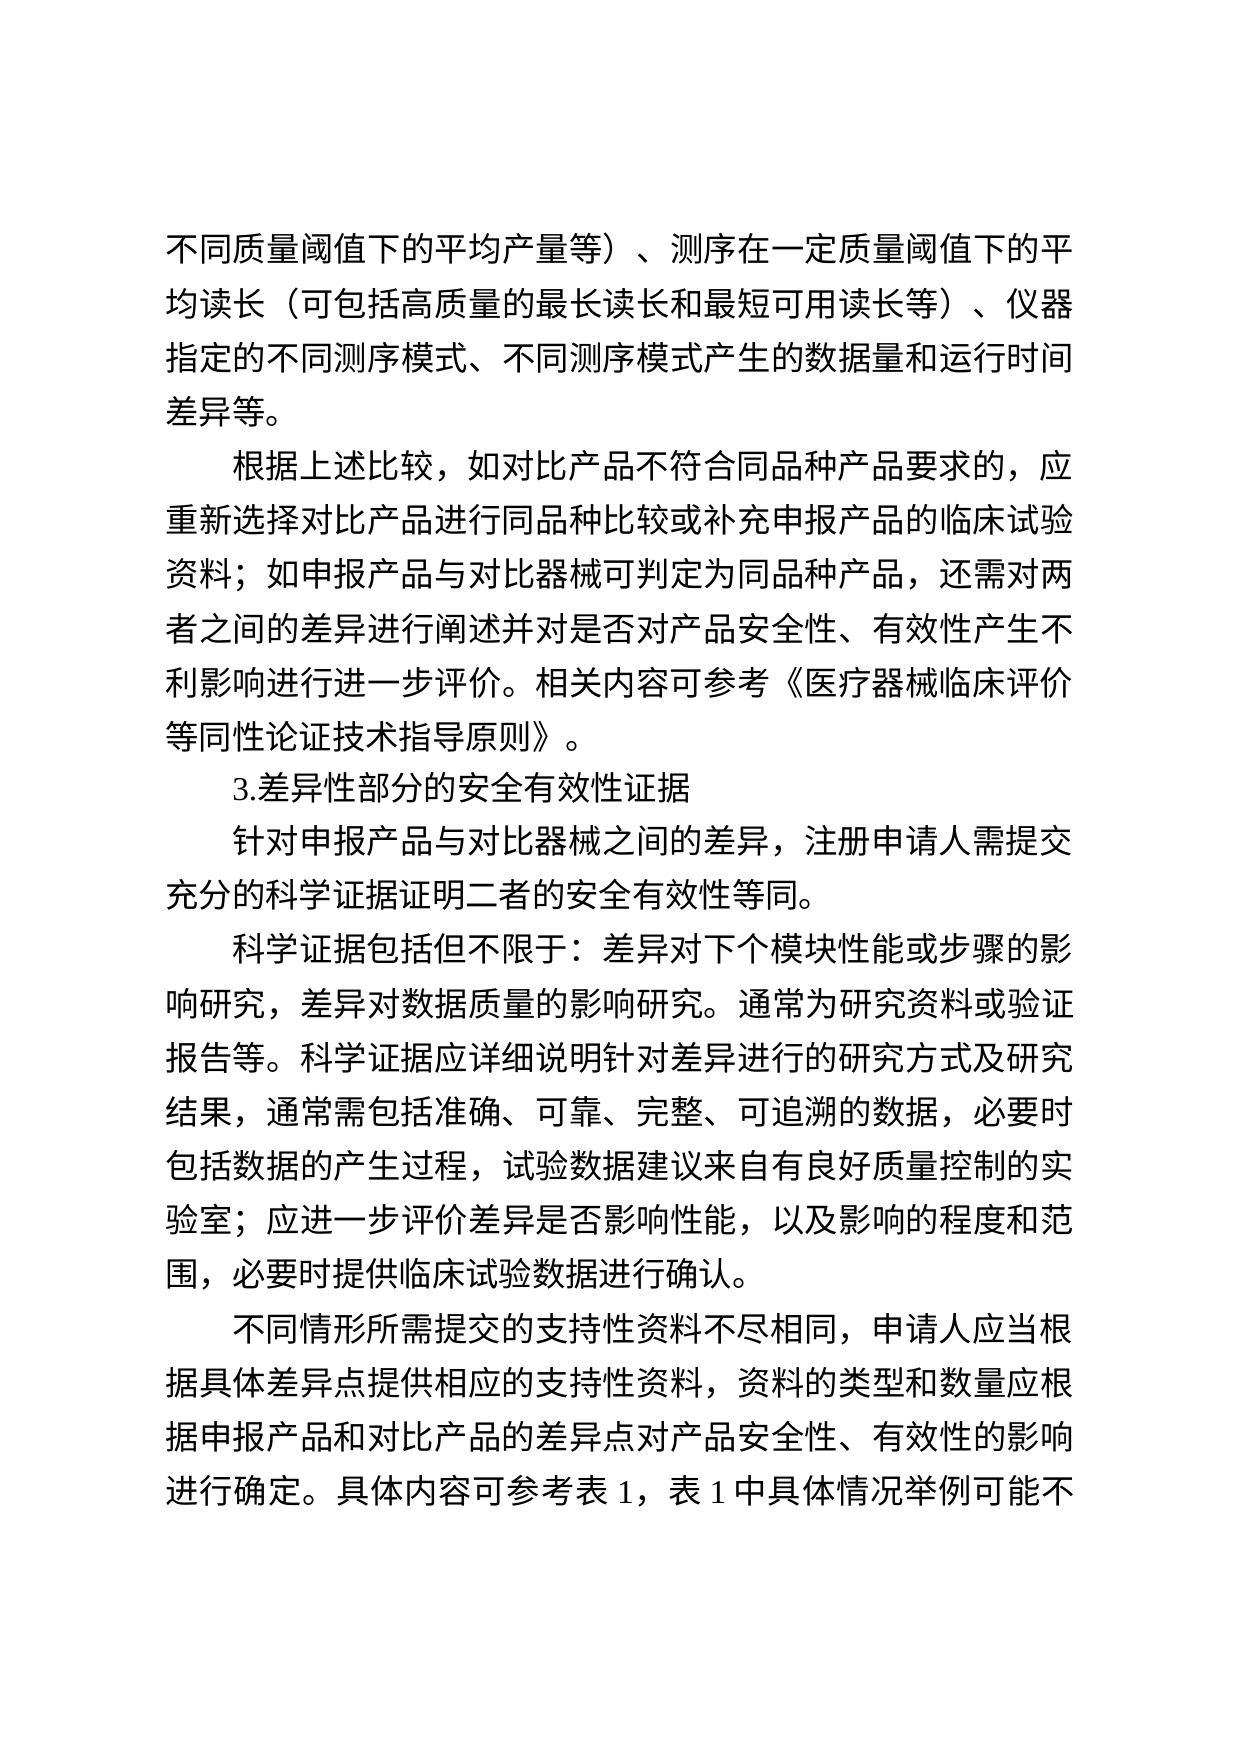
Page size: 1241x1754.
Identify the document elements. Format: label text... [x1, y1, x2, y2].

text 科学证据包括但不限于：差异对下个模块性能或步骤的影响研究，差异对数据质量的影响研究。通常为研究资料或验证报告等。科学证据应详细说明针对差异进行的研究方式及研究结果，通常需包括准确、可靠、完整、可追溯的数据，必要时包括数据的产生过程，试验数据建议来自有良好质量控制的实验室；应进一步评价差异是否影响性能，以及影响的程度和范围，必要时提供临床试验数据进行确认。 [165, 918, 1075, 1298]
text 根据上述比较，如对比产品不符合同品种产品要求的，应重新选择对比产品进行同品种比较或补充申报产品的临床试验资料；如申报产品与对比器械可判定为同品种产品，还需对两者之间的差异进行阐述并对是否对产品安全性、有效性产生不利影响进行进一步评价。相关内容可参考《医疗器械临床评价等同性论证技术指导原则》。 [165, 435, 1075, 760]
text 3.差异性部分的安全有效性证据 [165, 760, 1085, 810]
text 针对申报产品与对比器械之间的差异，注册申请人需提交充分的科学证据证明二者的安全有效性等同。 [165, 810, 1075, 918]
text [165, 1298, 1075, 1514]
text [165, 218, 1075, 435]
